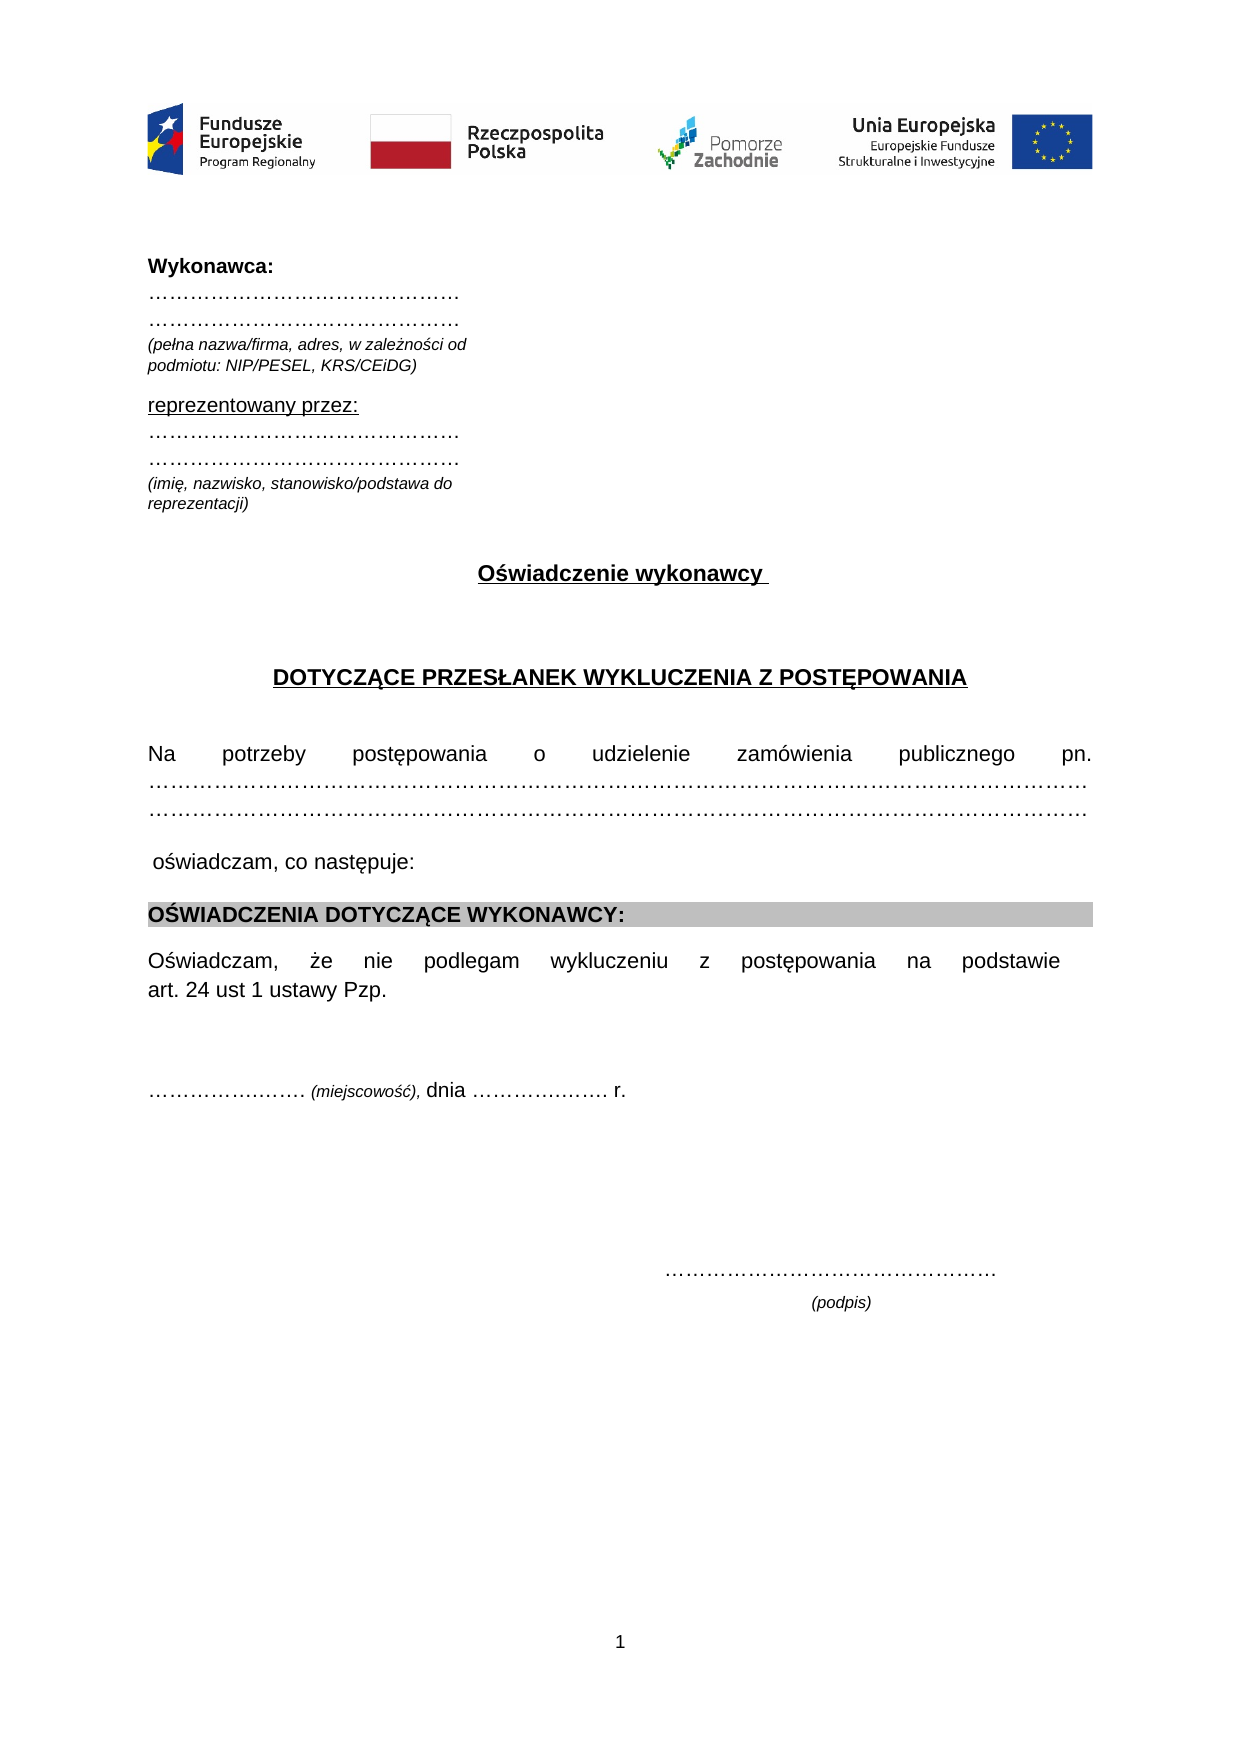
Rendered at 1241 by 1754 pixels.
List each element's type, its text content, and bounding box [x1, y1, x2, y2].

text Wykonawca: [148, 254, 1093, 278]
text Oświadczenie wykonawcy [148, 560, 1093, 586]
text (podpis) [738, 1293, 1093, 1312]
text ………………………………………… [148, 1257, 1093, 1281]
text ……………………………………………………………………………… [148, 280, 472, 331]
text (imię, nazwisko, stanowisko/podstawa do reprezentacji) [148, 473, 472, 513]
text DOTYCZĄCE PRZESŁANEK WYKLUCZENIA Z POSTĘPOWANIA [148, 664, 1093, 690]
text Na potrzeby postępowania o udzielenie zamówienia publicznego pn. …………………………………………………………………………………………………………………………………………………………………………………………………………………………………… [148, 741, 1093, 821]
text Oświadczam, że nie podlegam wykluczeniu z postępowania na podstawie art. 24 ust 1 ustawy Pzp. [148, 948, 1093, 1002]
picture [147, 103, 1093, 175]
text …………….……. (miejscowość), dnia ………….……. r. [148, 1077, 1093, 1101]
text reprezentowany przez: [148, 393, 1093, 417]
text (pełna nazwa/firma, adres, w zależności od podmiotu: NIP/PESEL, KRS/CEiDG) [148, 335, 472, 374]
text ……………………………………………………………………………… [148, 418, 472, 470]
text oświadczam, co następuje: [148, 848, 1093, 874]
text OŚWIADCZENIA DOTYCZĄCE WYKONAWCY: [148, 902, 1093, 927]
